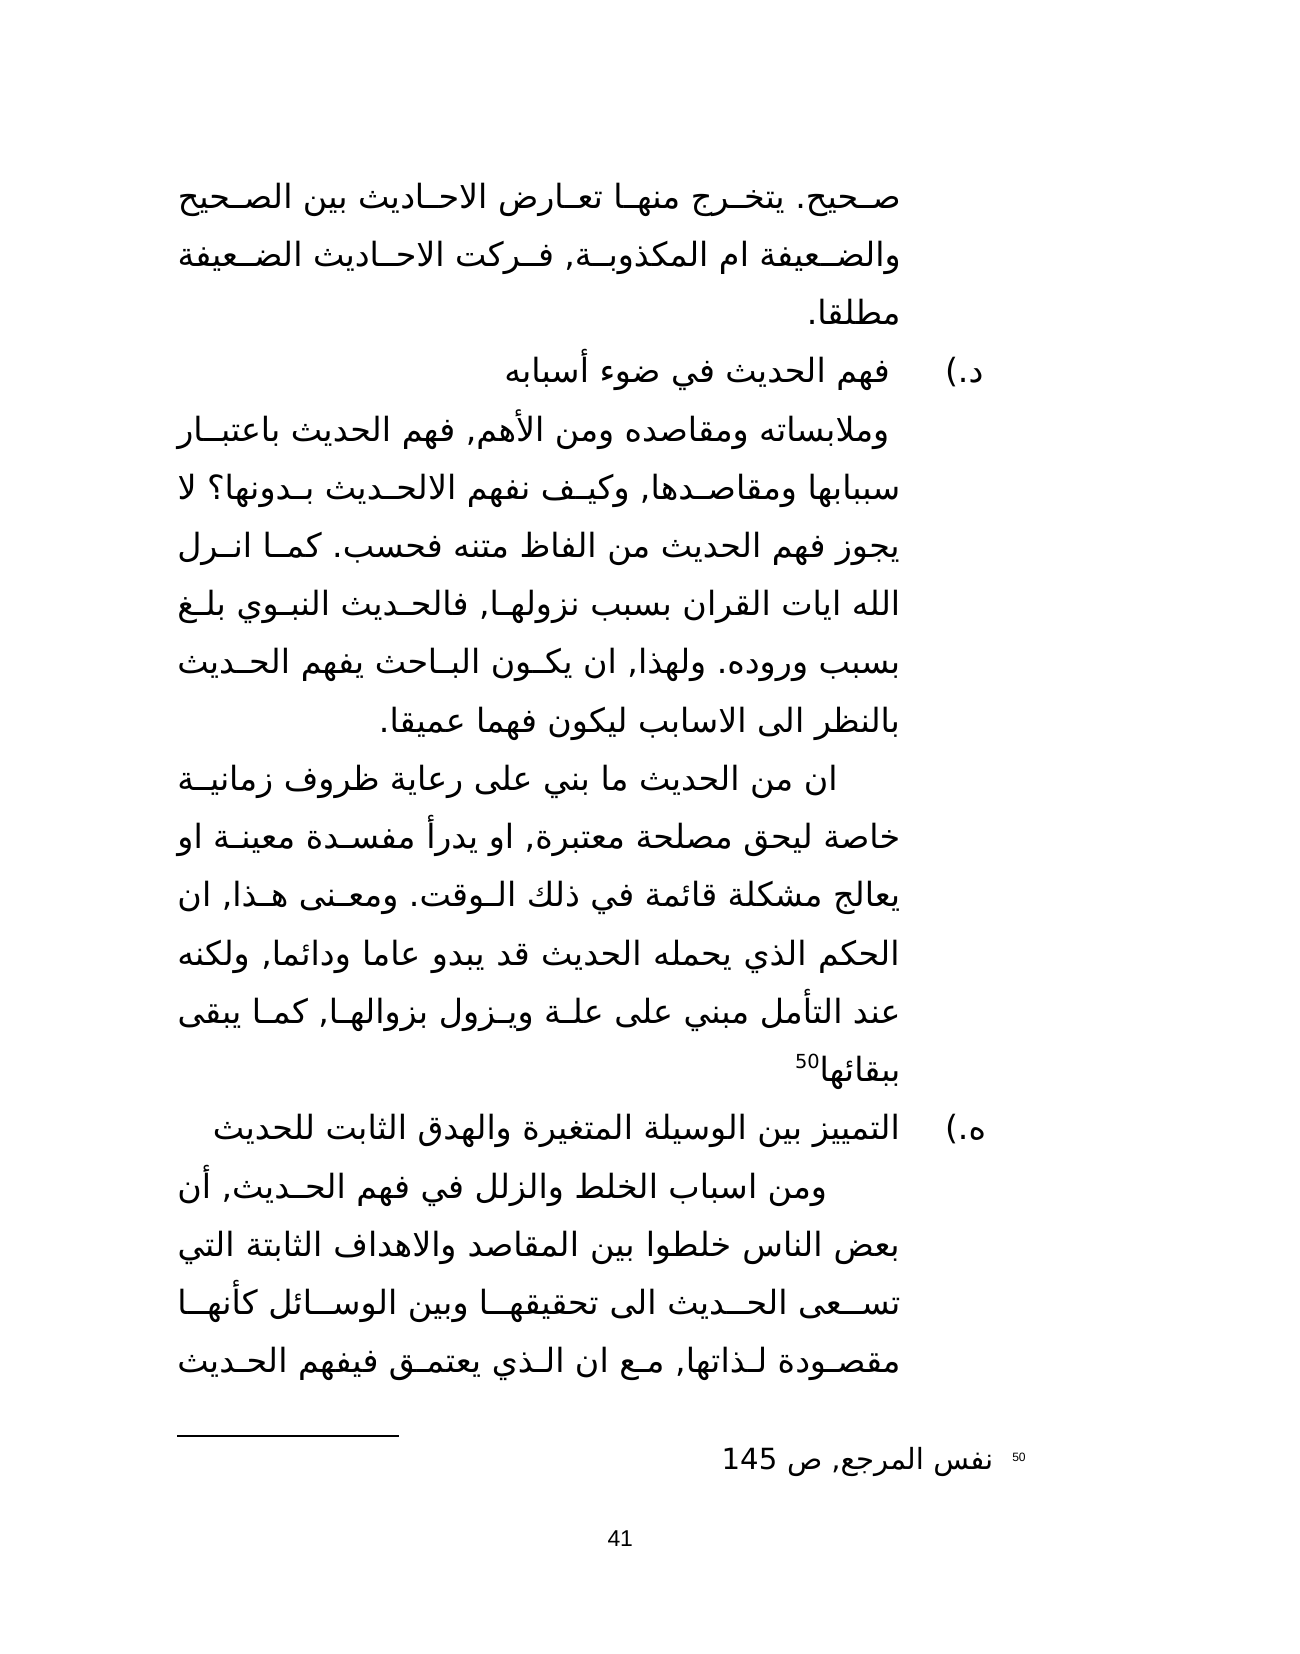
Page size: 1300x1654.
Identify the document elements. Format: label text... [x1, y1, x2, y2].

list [177, 177, 901, 332]
list وملابساته ومقاصده ومن الأهم, فهم الحديث باعتبار سببابها ومقاصدها, وكيف نفهم الالحديث بدونها؟ لا يجوز فهم الحديث من الفاظ متنه فحسب. كما انرل الله ايات القران بسبب نزولها, فالحديث النبوي بلغ بسبب وروده. ولهذا, ان يكون الباحث يفهم الحديث بالنظر الى الاسابب ليكون فهما عميقا. [177, 410, 901, 740]
list فهم الحديث في ضوء أسبابه [177, 352, 945, 391]
list التمييز بين الوسيلة المتغيرة والهدق الثابت للحديث [177, 1109, 945, 1148]
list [177, 1167, 901, 1381]
list ان من الحديث ما بني على رعاية ظروف زمانية خاصة ليحق مصلحة معتبرة, او يدرأ مفسدة معينة او يعالج مشكلة قائمة في ذلك الوقت. ومعنى هذا, ان الحكم الذي يحمله الحديث قد يبدو عاما ودائما, ولكنه عند التأمل مبني على علة ويزول بزوالها, كما يبقى ببقائها [177, 759, 901, 1089]
